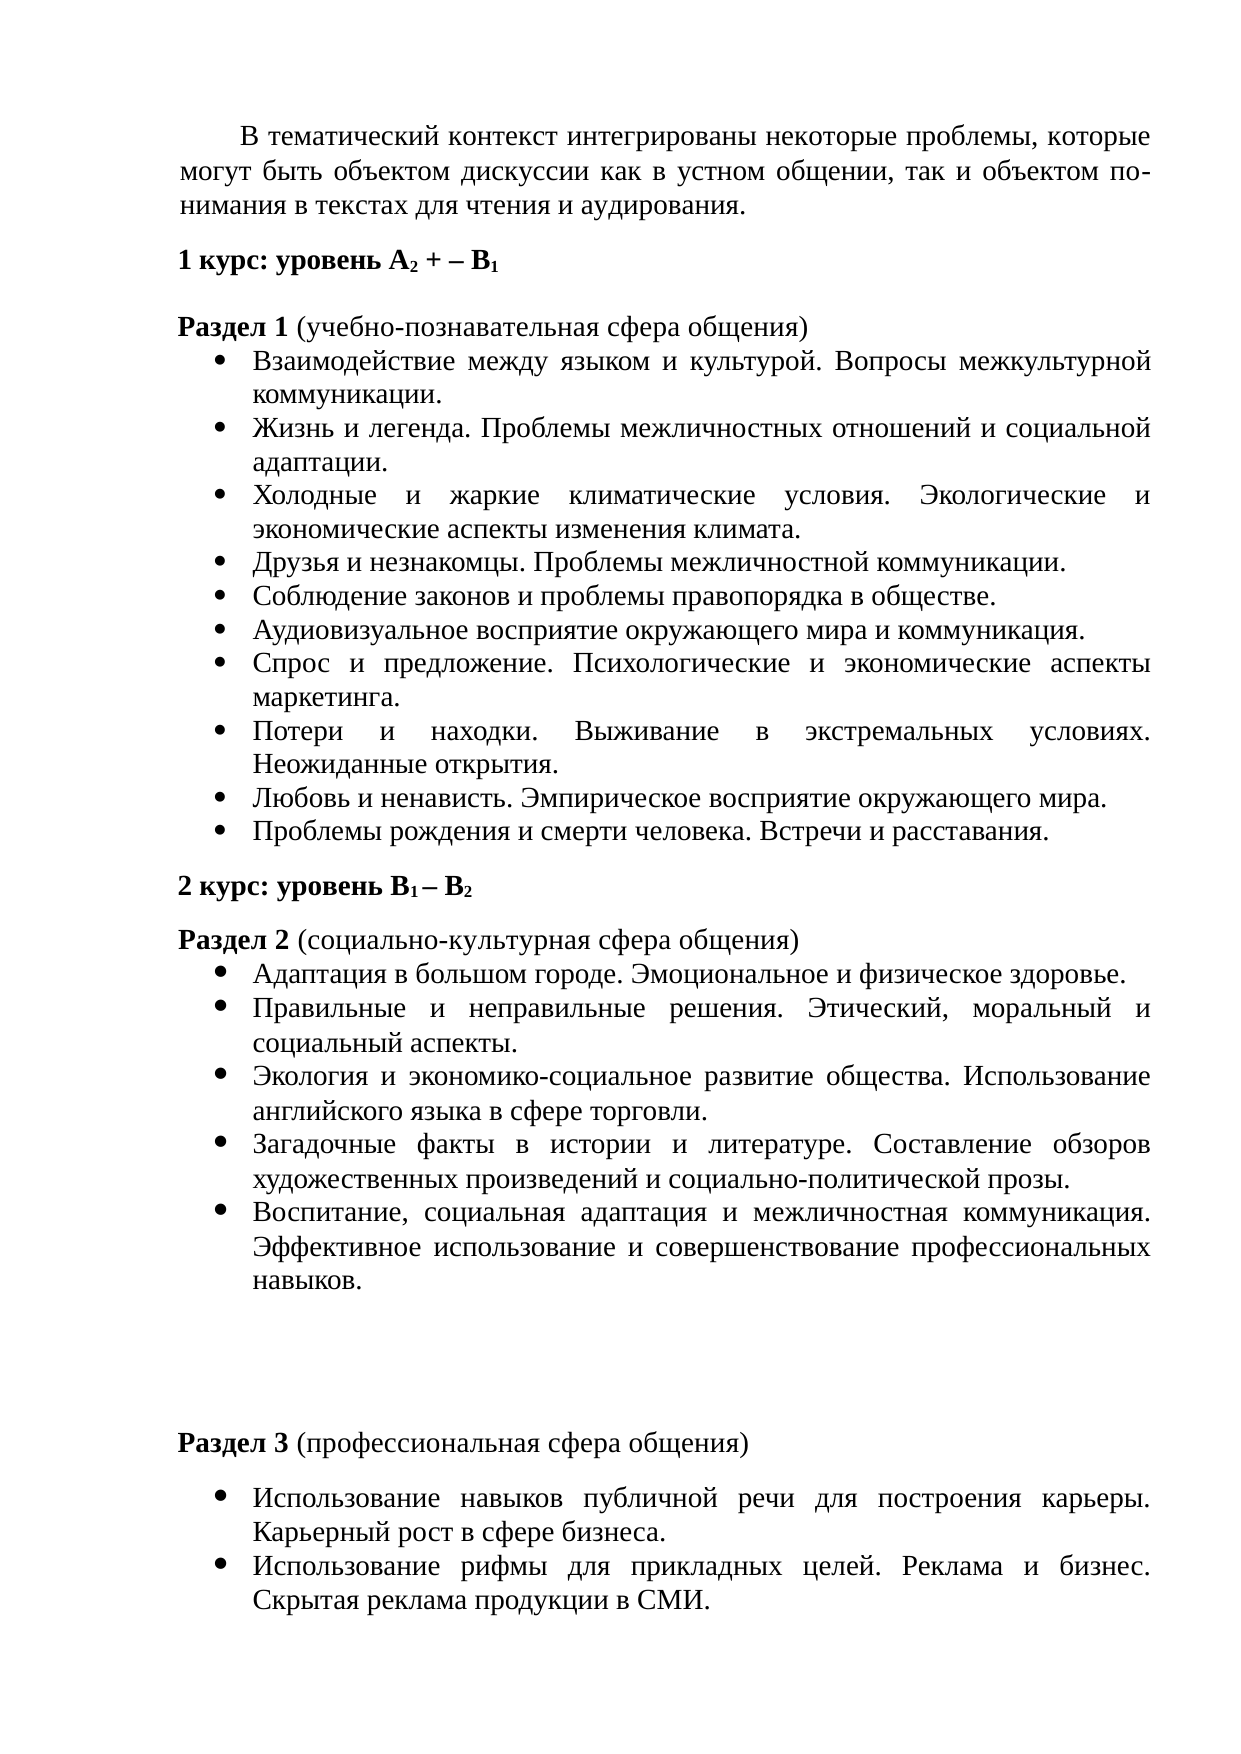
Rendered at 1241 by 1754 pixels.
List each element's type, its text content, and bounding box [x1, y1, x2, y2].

list Проблемы рождения и смерти человека. Встречи и расставания. [215, 813, 1152, 847]
list Загадочные факты в истории и литературе. Составление обзоров художественных произведений и социально-политической прозы. [215, 1126, 1152, 1194]
list Адаптация в большом городе. Эмоциональное и физическое здоровье. [215, 956, 1152, 990]
text Раздел 2 (социально-культурная сфера общения) [178, 922, 1152, 956]
list Правильные и неправильные решения. Этический, моральный и социальный аспекты. [215, 990, 1152, 1058]
list Использование рифмы для прикладных целей. Реклама и бизнес. Скрытая реклама продукции в СМИ. [215, 1548, 1152, 1616]
list Взаимодействие между языком и культурой. Вопросы межкультурной коммуникации. [215, 343, 1152, 410]
list Спрос и предложение. Психологические и экономические аспекты маркетинга. [215, 646, 1152, 713]
list Любовь и ненависть. Эмпирическое восприятие окружающего мира. [215, 780, 1152, 813]
text В тематический контекст интегрированы некоторые проблемы, которые могут быть объектом дискуссии как в устном общении, так и объектом понимания в текстах для чтения и аудирования. [179, 118, 1151, 222]
list Аудиовизуальное восприятие окружающего мира и коммуникация. [215, 612, 1152, 646]
list Использование навыков публичной речи для построения карьеры. Карьерный рост в сфере бизнеса. [215, 1480, 1152, 1548]
text Раздел 1 (учебно-познавательная сфера общения) [177, 309, 1152, 343]
text 2 курс: уровень В1 – В2 [177, 868, 1152, 902]
list Холодные и жаркие климатические условия. Экологические и экономические аспекты изменения климата. [215, 477, 1152, 544]
list Друзья и незнакомцы. Проблемы межличностной коммуникации. [215, 544, 1152, 578]
list Жизнь и легенда. Проблемы межличностных отношений и социальной адаптации. [215, 410, 1152, 477]
list Потери и находки. Выживание в экстремальных условиях. Неожиданные открытия. [215, 713, 1152, 780]
list Соблюдение законов и проблемы правопорядка в обществе. [215, 578, 1152, 612]
list Воспитание, социальная адаптация и межличностная коммуникация. Эффективное использование и совершенствование профессиональных навыков. [215, 1194, 1152, 1296]
text 1 курс: уровень А2 + – B1 [177, 242, 1152, 276]
list Экология и экономико-социальное развитие общества. Использование английского языка в сфере торговли. [215, 1058, 1152, 1126]
text Раздел 3 (профессиональная сфера общения) [177, 1426, 1152, 1459]
